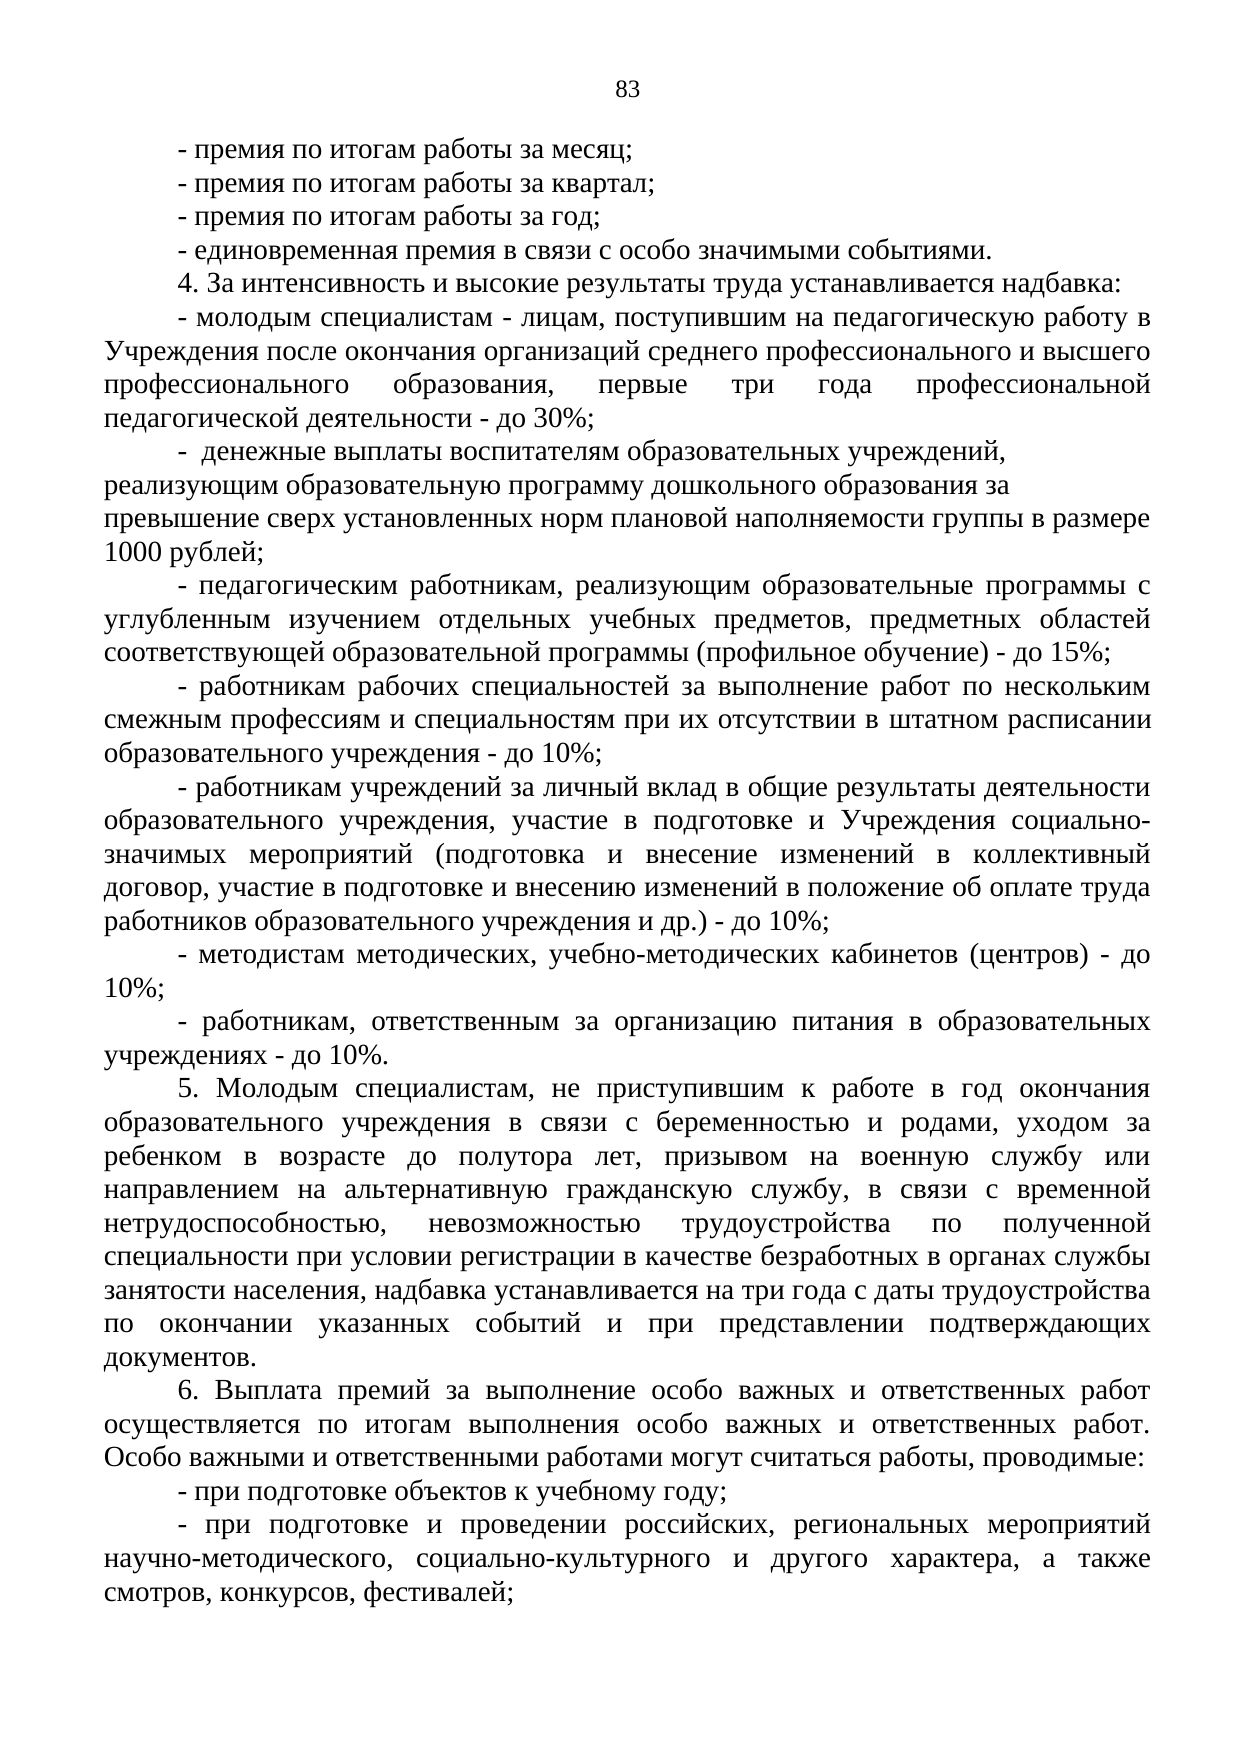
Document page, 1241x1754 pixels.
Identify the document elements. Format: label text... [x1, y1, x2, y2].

text - работникам учреждений за личный вклад в общие результаты деятельности образовательного учреждения, участие в подготовке и Учреждения социально-значимых мероприятий (подготовка и внесение изменений в коллективный договор, участие в подготовке и внесению изменений в положение об оплате труда работников образовательного учреждения и др.) - до 10%; [103, 769, 1152, 936]
text - премия по итогам работы за квартал; [103, 165, 1152, 198]
text - единовременная премия в связи с особо значимыми событиями. [103, 232, 1152, 266]
text - педагогическим работникам, реализующим образовательные программы с углубленным изучением отдельных учебных предметов, предметных областей соответствующей образовательной программы (профильное обучение) - до 15%; [103, 567, 1152, 668]
text 4. За интенсивность и высокие результаты труда устанавливается надбавка: [103, 266, 1152, 299]
text - при подготовке и проведении российских, региональных мероприятий научно-методического, социально-культурного и другого характера, а также смотров, конкурсов, фестивалей; [103, 1507, 1152, 1607]
text 5. Молодым специалистам, не приступившим к работе в год окончания образовательного учреждения в связи с беременностью и родами, уходом за ребенком в возрасте до полутора лет, призывом на военную службу или направлением на альтернативную гражданскую службу, в связи с временной нетрудоспособностью, невозможностью трудоустройства по полученной специальности при условии регистрации в качестве безработных в органах службы занятости населения, надбавка устанавливается на три года с даты трудоустройства по окончании указанных событий и при представлении подтверждающих документов. [103, 1071, 1152, 1372]
text - работникам, ответственным за организацию питания в образовательных учреждениях - до 10%. [103, 1003, 1152, 1071]
text - методистам методических, учебно-методических кабинетов (центров) - до 10%; [103, 936, 1152, 1003]
text 6. Выплата премий за выполнение особо важных и ответственных работ осуществляется по итогам выполнения особо важных и ответственных работ. Особо важными и ответственными работами могут считаться работы, проводимые: [103, 1372, 1152, 1473]
text - премия по итогам работы за месяц; [103, 131, 1152, 165]
text - молодым специалистам - лицам, поступившим на педагогическую работу в Учреждения после окончания организаций среднего профессионального и высшего профессионального образования, первые три года профессиональной педагогической деятельности - до 30%; [103, 299, 1152, 433]
text - премия по итогам работы за год; [103, 198, 1152, 232]
text - при подготовке объектов к учебному году; [103, 1473, 1152, 1507]
text - денежные выплаты воспитателям образовательных учреждений, реализующим образовательную программу дошкольного образования за превышение сверх установленных норм плановой наполняемости группы в размере 1000 рублей; [103, 433, 1152, 567]
text - работникам рабочих специальностей за выполнение работ по нескольким смежным профессиям и специальностям при их отсутствии в штатном расписании образовательного учреждения - до 10%; [103, 668, 1152, 769]
